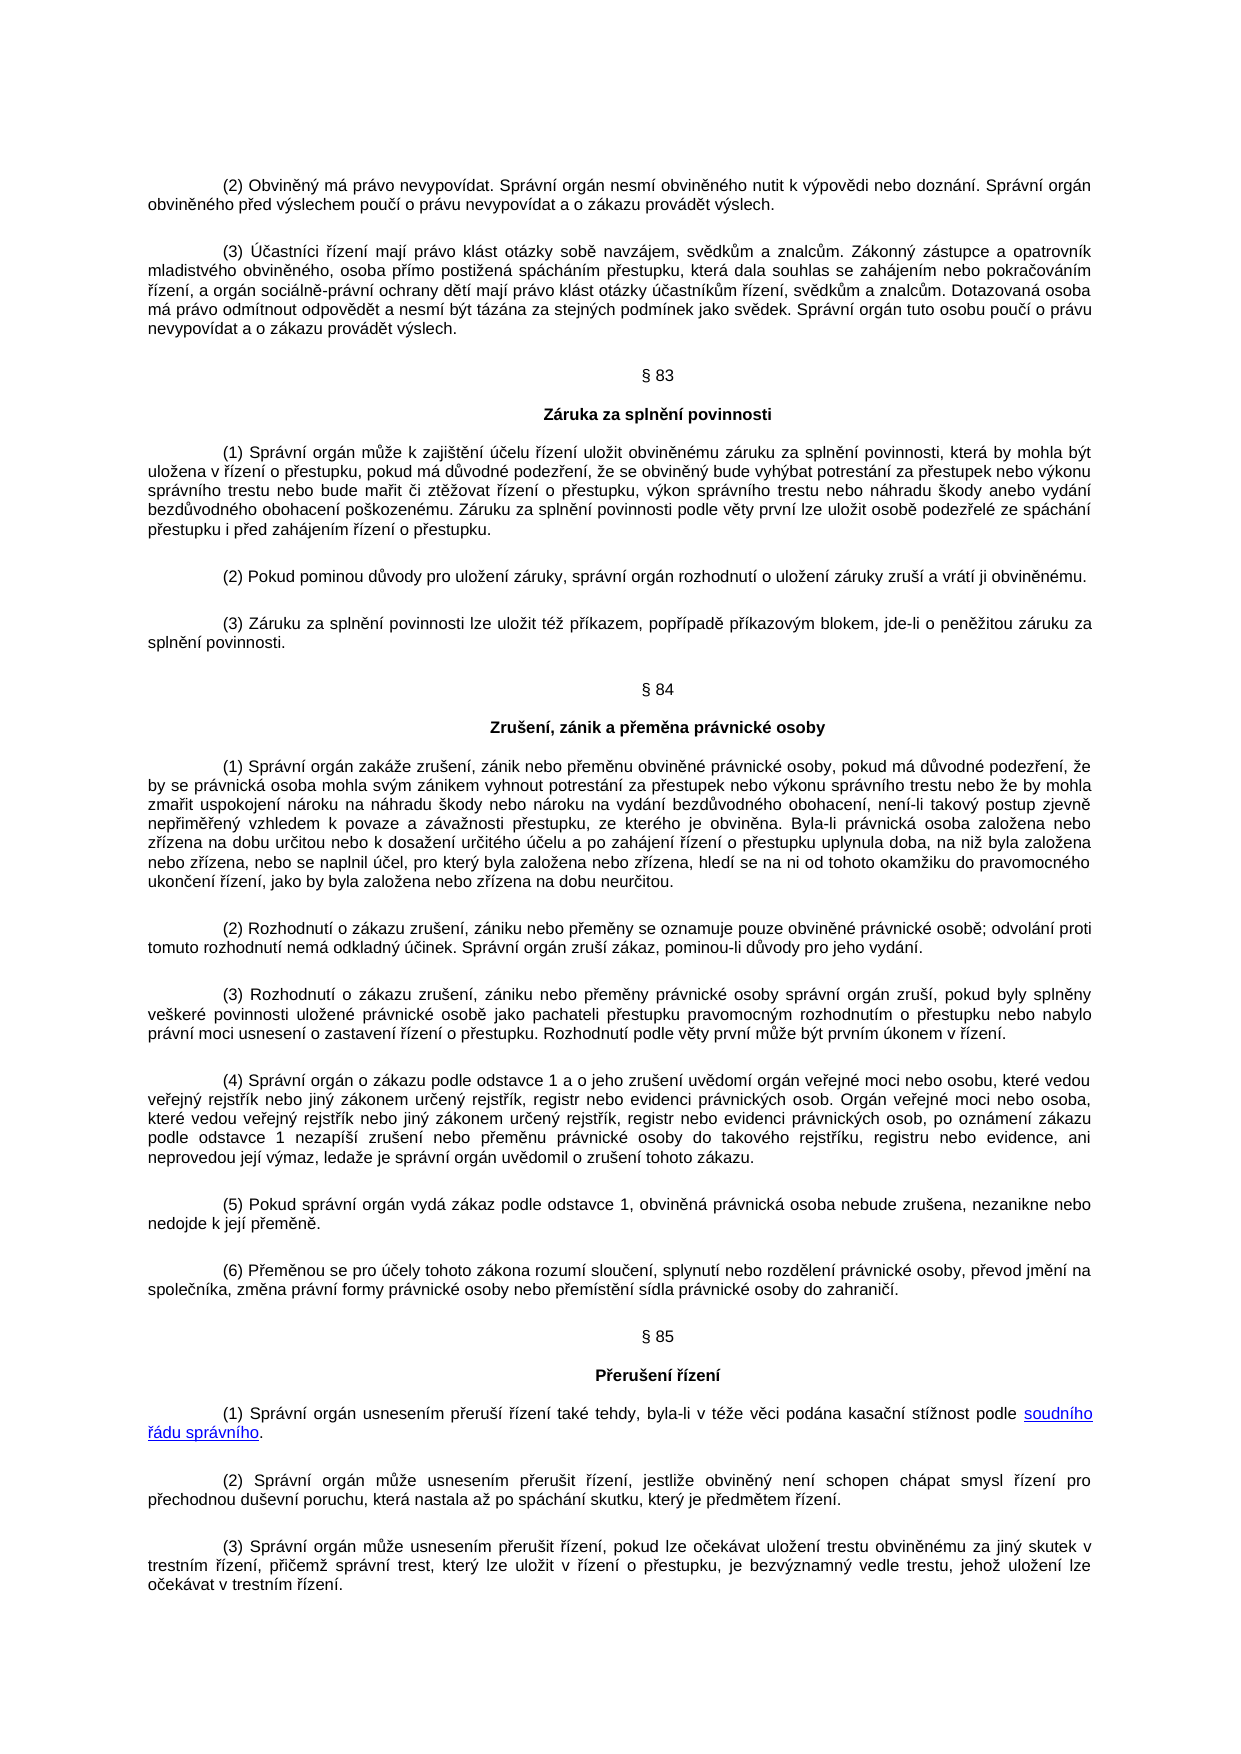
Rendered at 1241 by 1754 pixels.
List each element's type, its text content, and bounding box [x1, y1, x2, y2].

text (2) Správní orgán může usnesením přerušit řízení, jestliže obviněný není schopen chápat smysl řízení pro přechodnou duševní poruchu, která nastala až po spáchání skutku, který je předmětem řízení. [148, 1470, 1092, 1509]
text (3) Účastníci řízení mají právo klást otázky sobě navzájem, svědkům a znalcům. Zákonný zástupce a opatrovník mladistvého obviněného, osoba přímo postižená spácháním přestupku, která dala souhlas se zahájením nebo pokračováním řízení, a orgán sociálně-právní ochrany dětí mají právo klást otázky účastníkům řízení, svědkům a znalcům. Dotazovaná osoba má právo odmítnout odpovědět a nesmí být tázána za stejných podmínek jako svědek. Správní orgán tuto osobu poučí o právu nevypovídat a o zákazu provádět výslech. [148, 242, 1092, 338]
text Zrušení, zánik a přeměna právnické osoby [148, 718, 1092, 737]
text (3) Záruku za splnění povinnosti lze uložit též příkazem, popřípadě příkazovým blokem, jde-li o peněžitou záruku za splnění povinnosti. [148, 614, 1092, 652]
text (1) Správní orgán může k zajištění účelu řízení uložit obviněnému záruku za splnění povinnosti, která by mohla být uložena v řízení o přestupku, pokud má důvodné podezření, že se obviněný bude vyhýbat potrestání za přestupek nebo výkonu správního trestu nebo bude mařit či ztěžovat řízení o přestupku, výkon správního trestu nebo náhradu škody anebo vydání bezdůvodného obohacení poškozenému. Záruku za splnění povinnosti podle věty první lze uložit osobě podezřelé ze spáchání přestupku i před zahájením řízení o přestupku. [148, 443, 1092, 538]
text Záruka za splnění povinnosti [148, 404, 1092, 423]
text (3) Správní orgán může usnesením přerušit řízení, pokud lze očekávat uložení trestu obviněnému za jiný skutek v trestním řízení, přičemž správní trest, který lze uložit v řízení o přestupku, je bezvýznamný vedle trestu, jehož uložení lze očekávat v trestním řízení. [148, 1537, 1092, 1594]
text (2) Pokud pominou důvody pro uložení záruky, správní orgán rozhodnutí o uložení záruky zruší a vrátí ji obviněnému. [148, 566, 1092, 586]
text (1) Správní orgán zakáže zrušení, zánik nebo přeměnu obviněné právnické osoby, pokud má důvodné podezření, že by se právnická osoba mohla svým zánikem vyhnout potrestání za přestupek nebo výkonu správního trestu nebo že by mohla zmařit uspokojení nároku na náhradu škody nebo nároku na vydání bezdůvodného obohacení, není-li takový postup zjevně nepřiměřený vzhledem k povaze a závažnosti přestupku, ze kterého je obviněna. Byla-li právnická osoba založena nebo zřízena na dobu určitou nebo k dosažení určitého účelu a po zahájení řízení o přestupku uplynula doba, na niž byla založena nebo zřízena, nebo se naplnil účel, pro který byla založena nebo zřízena, hledí se na ni od tohoto okamžiku do pravomocného ukončení řízení, jako by byla založena nebo zřízena na dobu neurčitou. [148, 757, 1092, 891]
text § 85 [148, 1327, 1092, 1346]
text (6) Přeměnou se pro účely tohoto zákona rozumí sloučení, splynutí nebo rozdělení právnické osoby, převod jmění na společníka, změna právní formy právnické osoby nebo přemístění sídla právnické osoby do zahraničí. [148, 1261, 1092, 1299]
text § 84 [148, 680, 1092, 699]
text § 83 [148, 366, 1092, 385]
text (1) Správní orgán usnesením přeruší řízení také tehdy, byla-li v téže věci podána kasační stížnost podle soudního řádu správního. [148, 1404, 1092, 1442]
text (2) Rozhodnutí o zákazu zrušení, zániku nebo přeměny se oznamuje pouze obviněné právnické osobě; odvolání proti tomuto rozhodnutí nemá odkladný účinek. Správní orgán zruší zákaz, pominou-li důvody pro jeho vydání. [148, 919, 1092, 957]
text (3) Rozhodnutí o zákazu zrušení, zániku nebo přeměny právnické osoby správní orgán zruší, pokud byly splněny veškeré povinnosti uložené právnické osobě jako pachateli přestupku pravomocným rozhodnutím o přestupku nebo nabylo právní moci usnesení o zastavení řízení o přestupku. Rozhodnutí podle věty první může být prvním úkonem v řízení. [148, 985, 1092, 1043]
text Přerušení řízení [148, 1366, 1092, 1385]
text (4) Správní orgán o zákazu podle odstavce 1 a o jeho zrušení uvědomí orgán veřejné moci nebo osobu, které vedou veřejný rejstřík nebo jiný zákonem určený rejstřík, registr nebo evidenci právnických osob. Orgán veřejné moci nebo osoba, které vedou veřejný rejstřík nebo jiný zákonem určený rejstřík, registr nebo evidenci právnických osob, po oznámení zákazu podle odstavce 1 nezapíší zrušení nebo přeměnu právnické osoby do takového rejstříku, registru nebo evidence, ani neprovedou její výmaz, ledaže je správní orgán uvědomil o zrušení tohoto zákazu. [148, 1071, 1092, 1167]
text (2) Obviněný má právo nevypovídat. Správní orgán nesmí obviněného nutit k výpovědi nebo doznání. Správní orgán obviněného před výslechem poučí o právu nevypovídat a o zákazu provádět výslech. [148, 176, 1092, 214]
text (5) Pokud správní orgán vydá zákaz podle odstavce 1, obviněná právnická osoba nebude zrušena, nezanikne nebo nedojde k její přeměně. [148, 1194, 1092, 1233]
